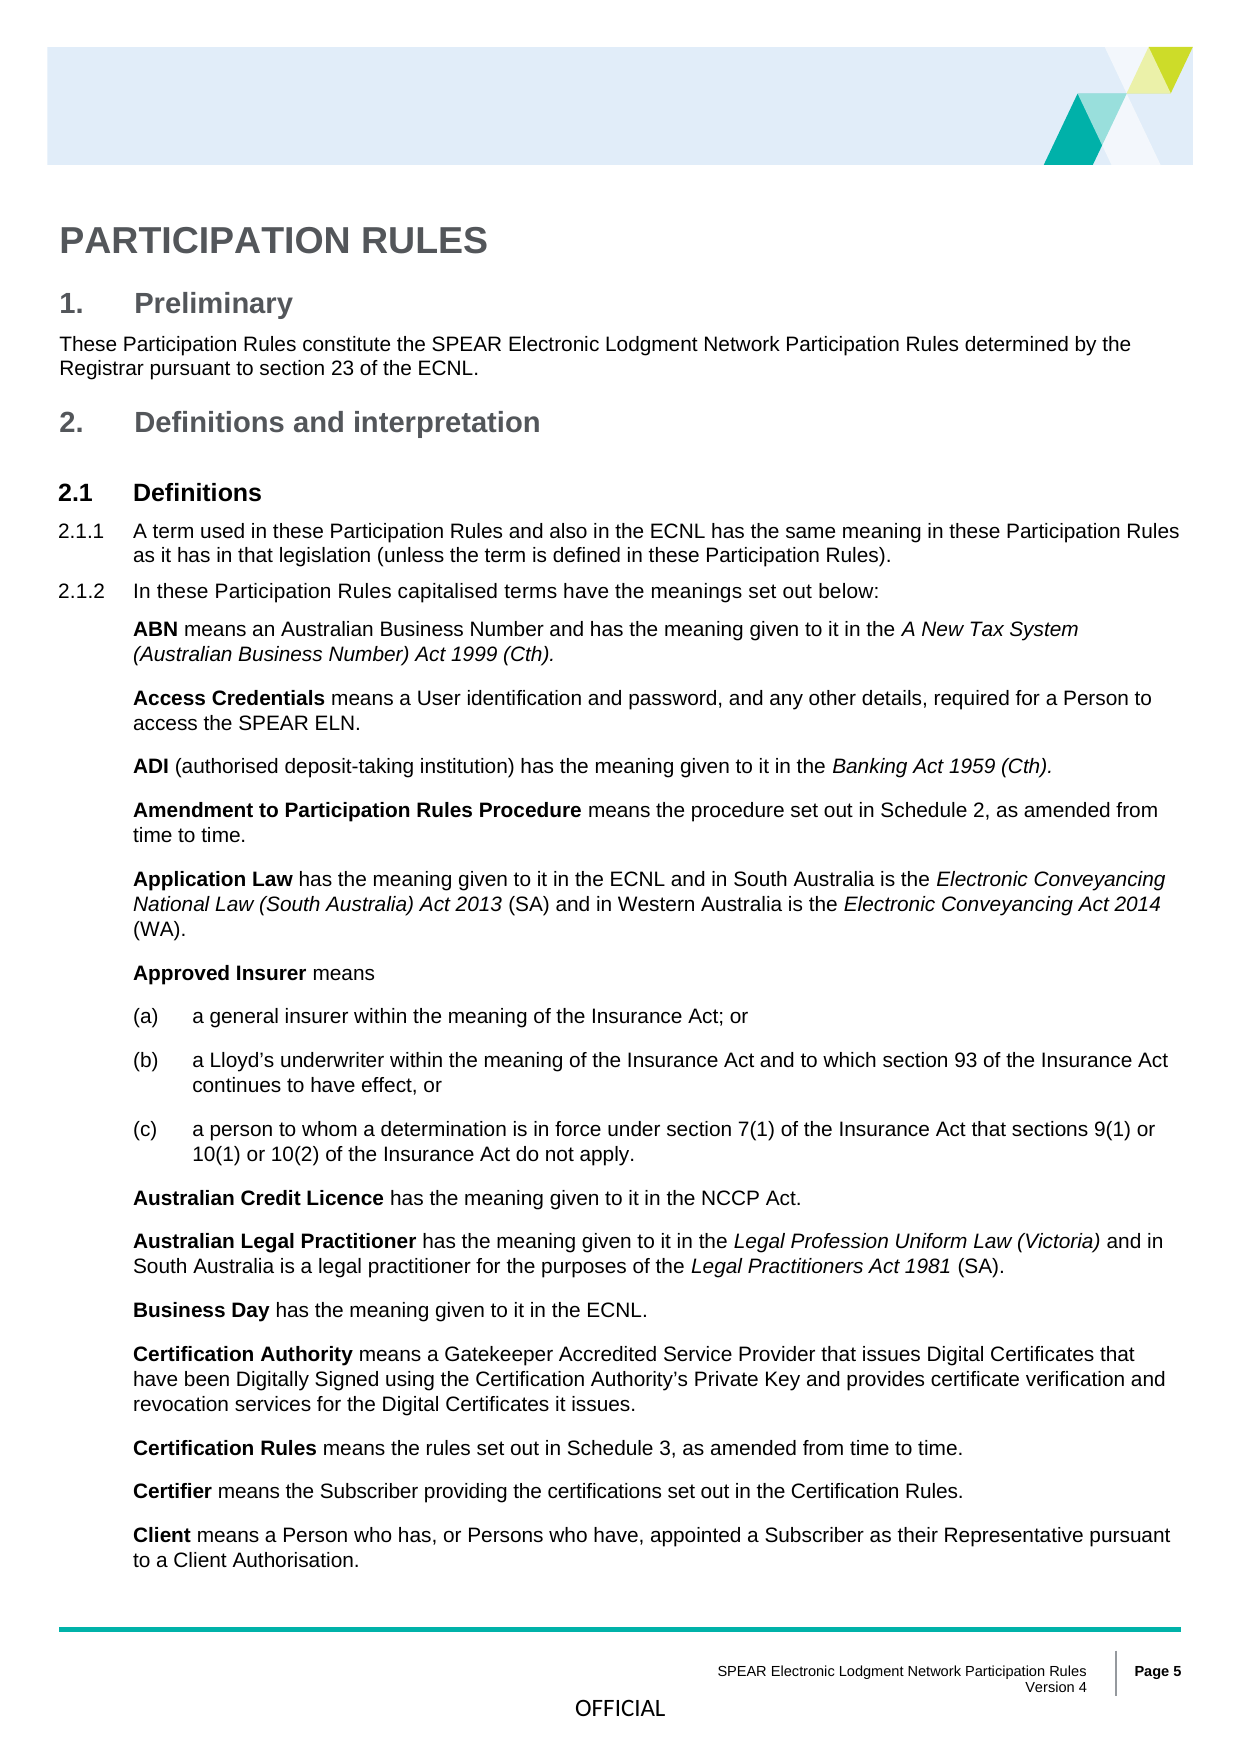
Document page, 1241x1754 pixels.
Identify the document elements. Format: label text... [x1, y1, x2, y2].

list A term used in these Participation Rules and also in the ECNL has the same meaning in these Participation Rules as it has in that legislation (unless the term is defined in these Participation Rules). [58, 519, 1181, 567]
list a Lloyd’s underwriter within the meaning of the Insurance Act and to which section 93 of the Insurance Act continues to have effect, or [133, 1047, 1181, 1097]
text These Participation Rules constitute the SPEAR Electronic Lodgment Network Participation Rules determined by the Registrar pursuant to section 23 of the ECNL. [59, 332, 1186, 380]
text Certification Authority means a Gatekeeper Accredited Service Provider that issues Digital Certificates that have been Digitally Signed using the Certification Authority’s Private Key and provides certificate verification and revocation services for the Digital Certificates it issues. [59, 1341, 1181, 1416]
list a person to whom a determination is in force under section 7(1) of the Insurance Act that sections 9(1) or 10(1) or 10(2) of the Insurance Act do not apply. [133, 1116, 1181, 1166]
text Certification Rules means the rules set out in Schedule 3, as amended from time to time. [59, 1434, 1181, 1459]
list Definitions [58, 476, 1181, 507]
text Access Credentials means a User identification and password, and any other details, required for a Person to access the SPEAR ELN. [59, 684, 1181, 734]
text Business Day has the meaning given to it in the ECNL. [59, 1297, 1181, 1322]
subtitle Preliminary [59, 286, 1181, 319]
text Certifier means the Subscriber providing the certifications set out in the Certification Rules. [133, 1478, 1181, 1503]
list In these Participation Rules capitalised terms have the meanings set out below: [58, 579, 1181, 603]
subtitle Definitions and interpretation [59, 405, 1181, 438]
text ADI (authorised deposit-taking institution) has the meaning given to it in the Banking Act 1959 (Cth). [59, 753, 1181, 778]
list a general insurer within the meaning of the Insurance Act; or [133, 1003, 1181, 1028]
text Application Law has the meaning given to it in the ECNL and in South Australia is the Electronic Conveyancing National Law (South Australia) Act 2013 (SA) and in Western Australia is the Electronic Conveyancing Act 2014 (WA). [59, 866, 1181, 941]
text ABN means an Australian Business Number and has the meaning given to it in the A New Tax System (Australian Business Number) Act 1999 (Cth). [59, 616, 1181, 666]
text Approved Insurer means [59, 959, 1181, 984]
text PARTICIPATION RULES [59, 218, 1181, 261]
text Australian Legal Practitioner has the meaning given to it in the Legal Profession Uniform Law (Victoria) and in South Australia is a legal practitioner for the purposes of the Legal Practitioners Act 1981 (SA). [59, 1228, 1181, 1278]
text Amendment to Participation Rules Procedure means the procedure set out in Schedule 2, as amended from time to time. [59, 797, 1181, 847]
text Australian Credit Licence has the meaning given to it in the NCCP Act. [59, 1184, 1181, 1209]
text Client means a Person who has, or Persons who have, appointed a Subscriber as their Representative pursuant to a Client Authorisation. [59, 1522, 1181, 1572]
